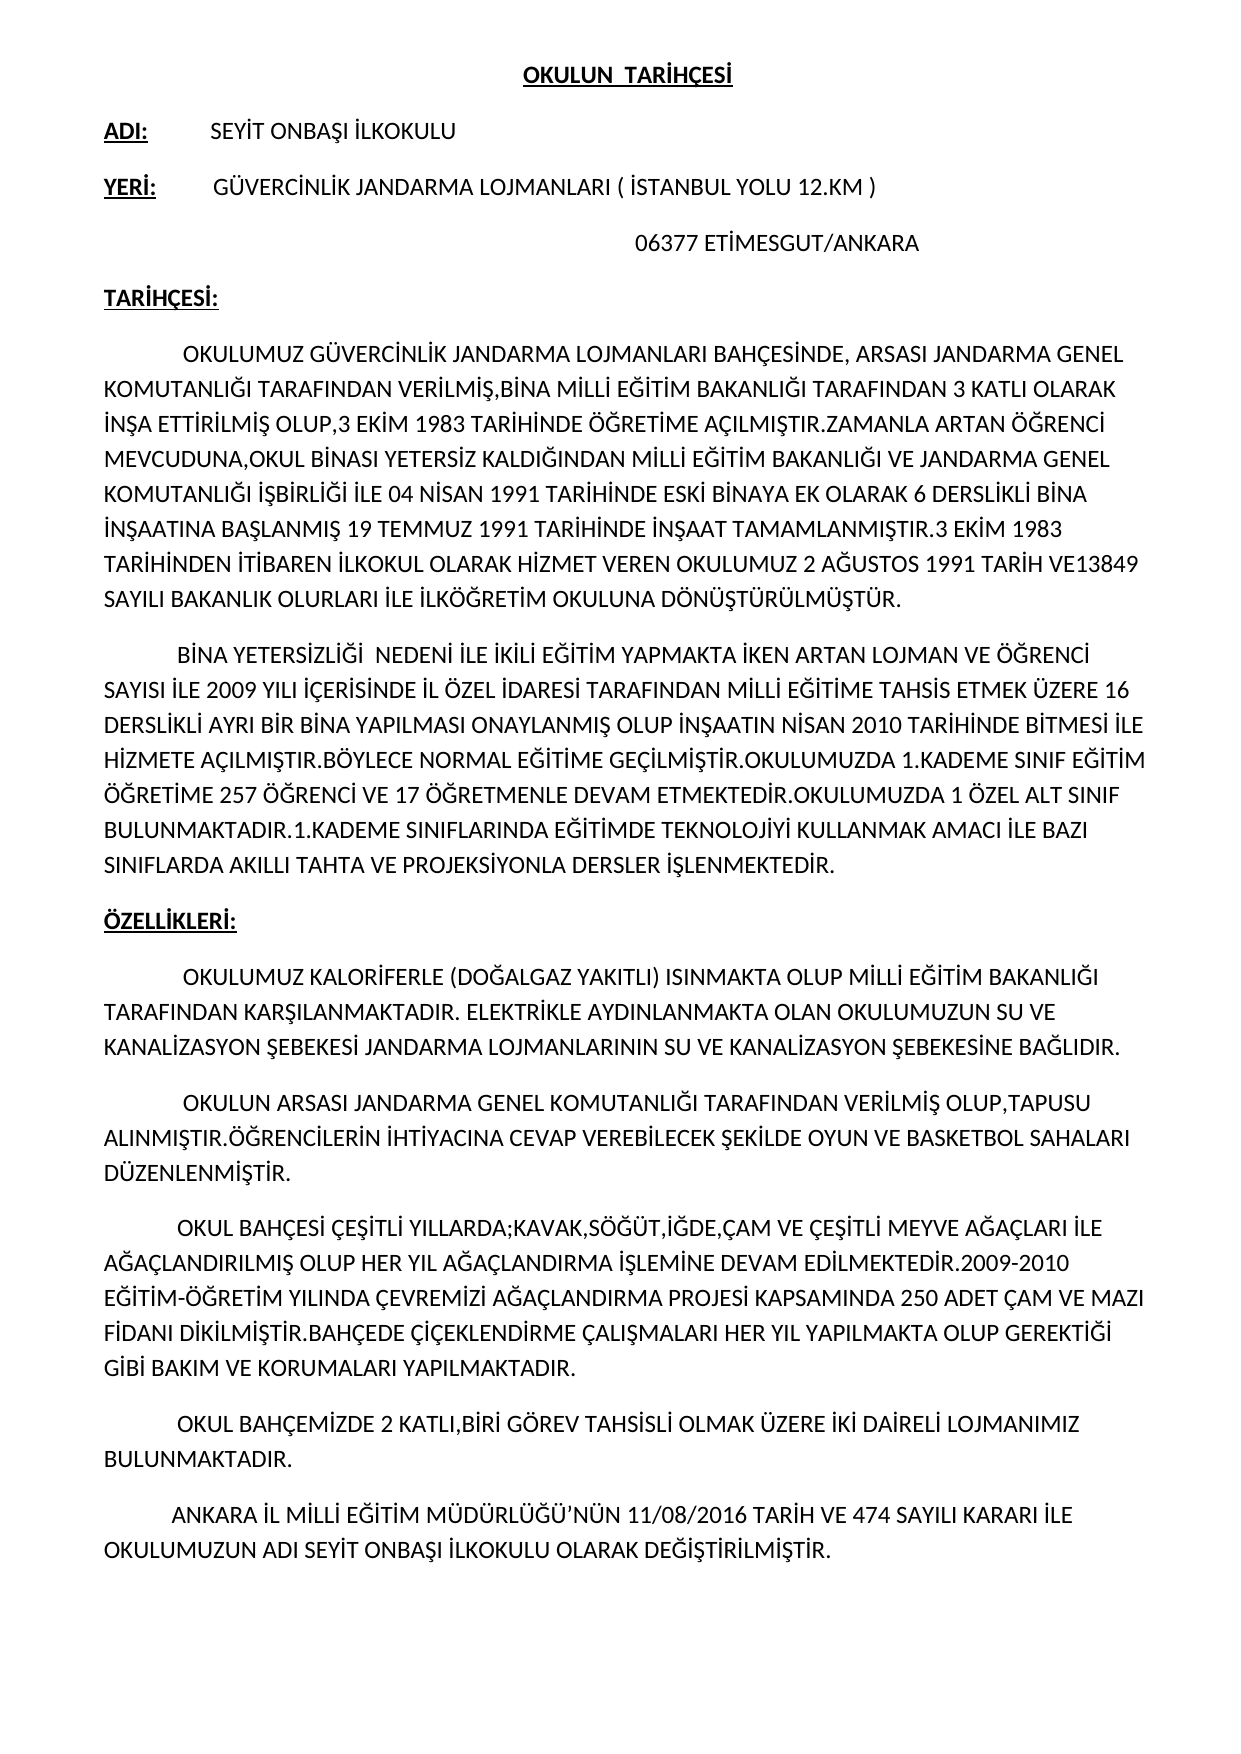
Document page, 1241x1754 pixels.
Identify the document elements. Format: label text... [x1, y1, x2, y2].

text YERİ: GÜVERCİNLİK JANDARMA LOJMANLARI ( İSTANBUL YOLU 12.KM ) [103, 171, 1152, 201]
text OKUL BAHÇEMİZDE 2 KATLI,BİRİ GÖREV TAHSİSLİ OLMAK ÜZERE İKİ DAİRELİ LOJMANIMIZ BULUNMAKTADIR. [103, 1408, 1152, 1474]
text BİNA YETERSİZLİĞİ NEDENİ İLE İKİLİ EĞİTİM YAPMAKTA İKEN ARTAN LOJMAN VE ÖĞRENCİ SAYISI İLE 2009 YILI İÇERİSİNDE İL ÖZEL İDARESİ TARAFINDAN MİLLİ EĞİTİME TAHSİS ETMEK ÜZERE 16 DERSLİKLİ AYRI BİR BİNA YAPILMASI ONAYLANMIŞ OLUP İNŞAATIN NİSAN 2010 TARİHİNDE BİTMESİ İLE HİZMETE AÇILMIŞTIR.BÖYLECE NORMAL EĞİTİME GEÇİLMİŞTİR.OKULUMUZDA 1.KADEME SINIF EĞİTİM ÖĞRETİME 257 ÖĞRENCİ VE 17 ÖĞRETMENLE DEVAM ETMEKTEDİR.OKULUMUZDA 1 ÖZEL ALT SINIF BULUNMAKTADIR.1.KADEME SINIFLARINDA EĞİTİMDE TEKNOLOJİYİ KULLANMAK AMACI İLE BAZI SINIFLARDA AKILLI TAHTA VE PROJEKSİYONLA DERSLER İŞLENMEKTEDİR. [103, 639, 1152, 880]
text OKULUN ARSASI JANDARMA GENEL KOMUTANLIĞI TARAFINDAN VERİLMİŞ OLUP,TAPUSU ALINMIŞTIR.ÖĞRENCİLERİN İHTİYACINA CEVAP VEREBİLECEK ŞEKİLDE OYUN VE BASKETBOL SAHALARI DÜZENLENMİŞTİR. [103, 1087, 1152, 1187]
text OKULUMUZ GÜVERCİNLİK JANDARMA LOJMANLARI BAHÇESİNDE, ARSASI JANDARMA GENEL KOMUTANLIĞI TARAFINDAN VERİLMİŞ,BİNA MİLLİ EĞİTİM BAKANLIĞI TARAFINDAN 3 KATLI OLARAK İNŞA ETTİRİLMİŞ OLUP,3 EKİM 1983 TARİHİNDE ÖĞRETİME AÇILMIŞTIR.ZAMANLA ARTAN ÖĞRENCİ MEVCUDUNA,OKUL BİNASI YETERSİZ KALDIĞINDAN MİLLİ EĞİTİM BAKANLIĞI VE JANDARMA GENEL KOMUTANLIĞI İŞBİRLİĞİ İLE 04 NİSAN 1991 TARİHİNDE ESKİ BİNAYA EK OLARAK 6 DERSLİKLİ BİNA İNŞAATINA BAŞLANMIŞ 19 TEMMUZ 1991 TARİHİNDE İNŞAAT TAMAMLANMIŞTIR.3 EKİM 1983 TARİHİNDEN İTİBAREN İLKOKUL OLARAK HİZMET VEREN OKULUMUZ 2 AĞUSTOS 1991 TARİH VE13849 SAYILI BAKANLIK OLURLARI İLE İLKÖĞRETİM OKULUNA DÖNÜŞTÜRÜLMÜŞTÜR. [103, 338, 1152, 614]
text ÖZELLİKLERİ: [103, 905, 1152, 936]
text TARİHÇESİ: [103, 282, 1152, 313]
text OKUL BAHÇESİ ÇEŞİTLİ YILLARDA;KAVAK,SÖĞÜT,İĞDE,ÇAM VE ÇEŞİTLİ MEYVE AĞAÇLARI İLE AĞAÇLANDIRILMIŞ OLUP HER YIL AĞAÇLANDIRMA İŞLEMİNE DEVAM EDİLMEKTEDİR.2009-2010 EĞİTİM-ÖĞRETİM YILINDA ÇEVREMİZİ AĞAÇLANDIRMA PROJESİ KAPSAMINDA 250 ADET ÇAM VE MAZI FİDANI DİKİLMİŞTİR.BAHÇEDE ÇİÇEKLENDİRME ÇALIŞMALARI HER YIL YAPILMAKTA OLUP GEREKTİĞİ GİBİ BAKIM VE KORUMALARI YAPILMAKTADIR. [103, 1212, 1152, 1383]
text 06377 ETİMESGUT/ANKARA [103, 227, 1152, 257]
text ANKARA İL MİLLİ EĞİTİM MÜDÜRLÜĞÜ’NÜN 11/08/2016 TARİH VE 474 SAYILI KARARI İLE OKULUMUZUN ADI SEYİT ONBAŞI İLKOKULU OLARAK DEĞİŞTİRİLMİŞTİR. [103, 1499, 1152, 1565]
text OKULUN TARİHÇESİ [103, 59, 1152, 90]
text ADI: SEYİT ONBAŞI İLKOKULU [103, 115, 1152, 146]
text OKULUMUZ KALORİFERLE (DOĞALGAZ YAKITLI) ISINMAKTA OLUP MİLLİ EĞİTİM BAKANLIĞI TARAFINDAN KARŞILANMAKTADIR. ELEKTRİKLE AYDINLANMAKTA OLAN OKULUMUZUN SU VE KANALİZASYON ŞEBEKESİ JANDARMA LOJMANLARININ SU VE KANALİZASYON ŞEBEKESİNE BAĞLIDIR. [103, 961, 1152, 1061]
